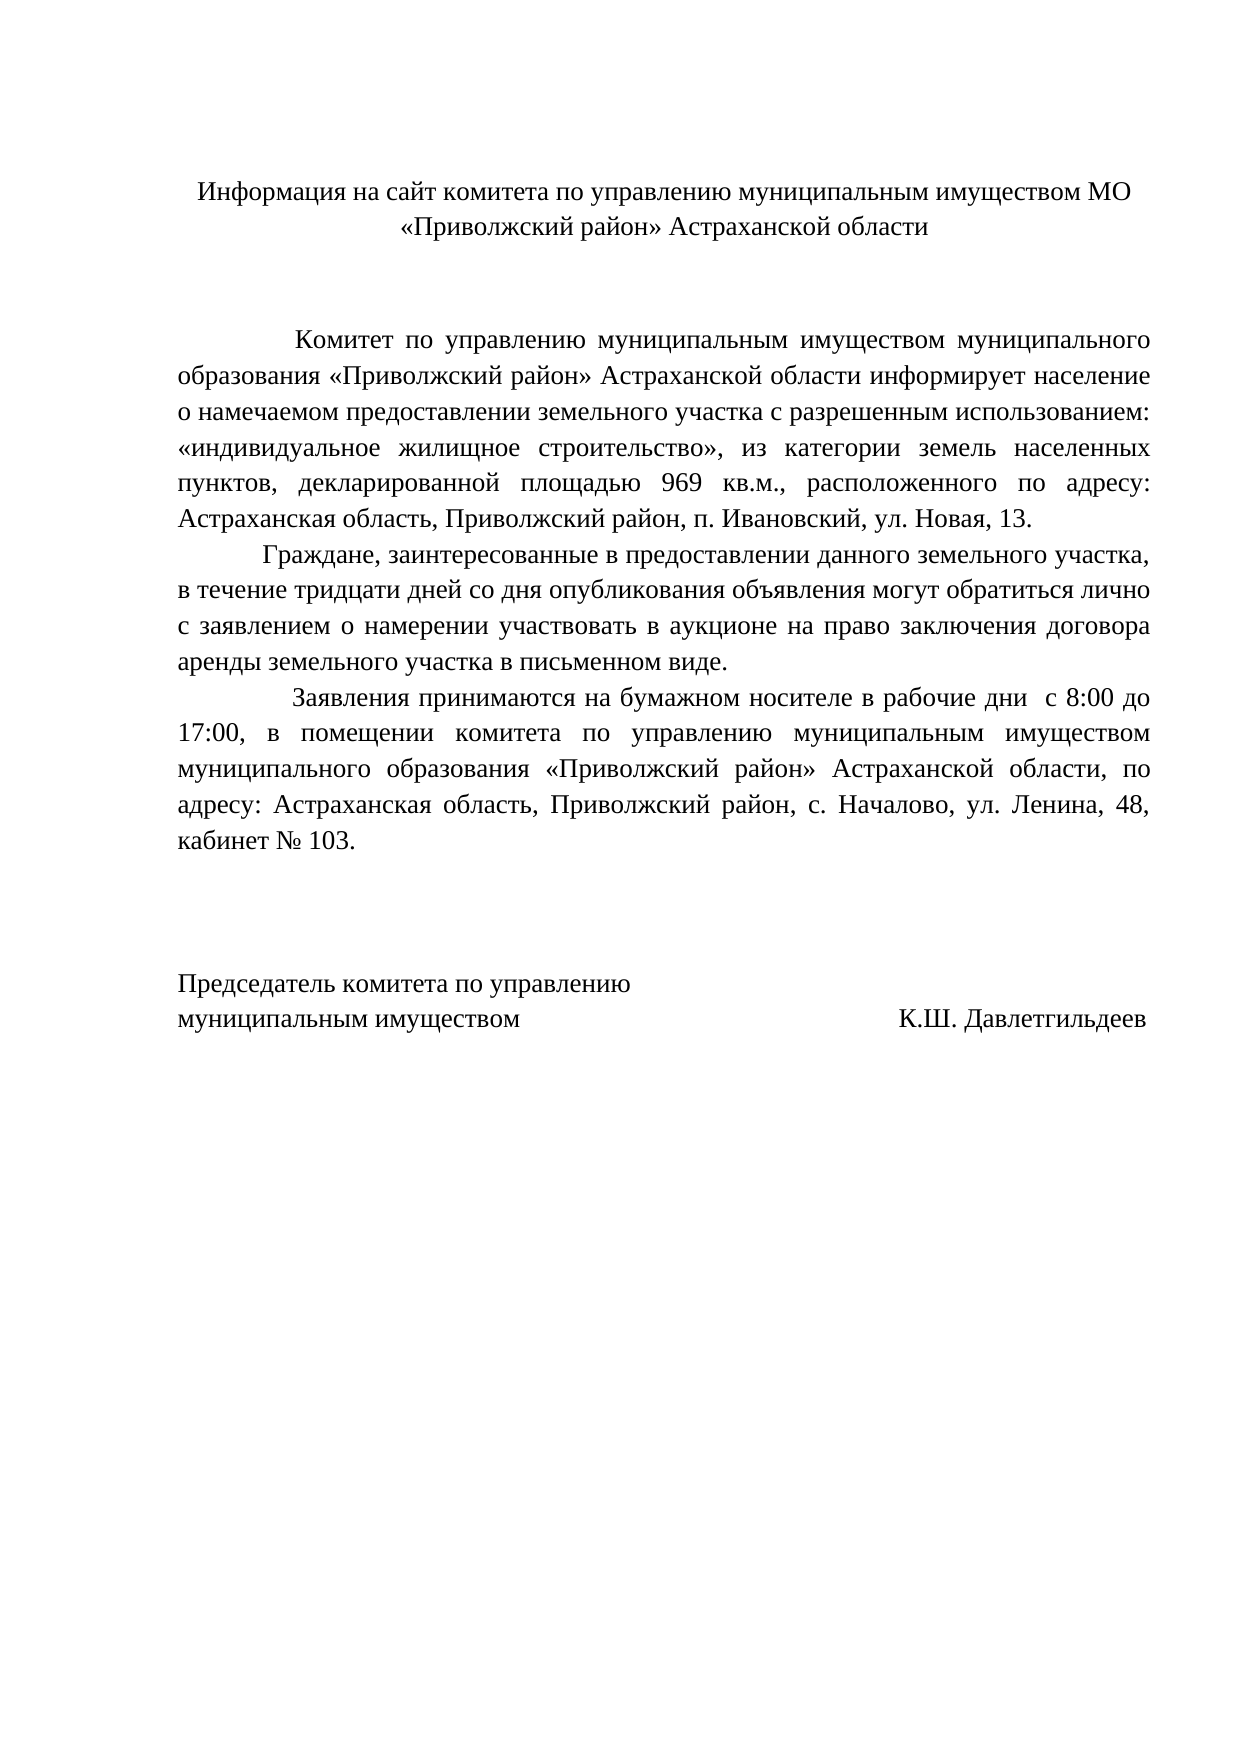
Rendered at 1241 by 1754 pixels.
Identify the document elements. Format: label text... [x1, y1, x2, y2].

text Комитет по управлению муниципальным имуществом муниципального образования «Приволжский район» Астраханской области информирует население о намечаемом предоставлении земельного участка с разрешенным использованием: «индивидуальное жилищное строительство», из категории земель населенных пунктов, декларированной площадью 969 кв.м., расположенного по адресу: Астраханская область, Приволжский район, п. Ивановский, ул. Новая, 13. [177, 323, 1152, 533]
text Заявления принимаются на бумажном носителе в рабочие дни с 8:00 до 17:00, в помещении комитета по управлению муниципальным имуществом муниципального образования «Приволжский район» Астраханской области, по адресу: Астраханская область, Приволжский район, с. Началово, ул. Ленина, 48, кабинет № 103. [177, 681, 1152, 855]
text Граждане, заинтересованные в предоставлении данного земельного участка, в течение тридцати дней со дня опубликования объявления могут обратиться лично с заявлением о намерении участвовать в аукционе на право заключения договора аренды земельного участка в письменном виде. [177, 538, 1152, 676]
text Председатель комитета по управлению [177, 967, 1152, 998]
text Информация на сайт комитета по управлению муниципальным имуществом МО «Приволжский район» Астраханской области [177, 175, 1152, 242]
text муниципальным имуществом К.Ш. Давлетгильдеев [177, 1002, 1152, 1033]
